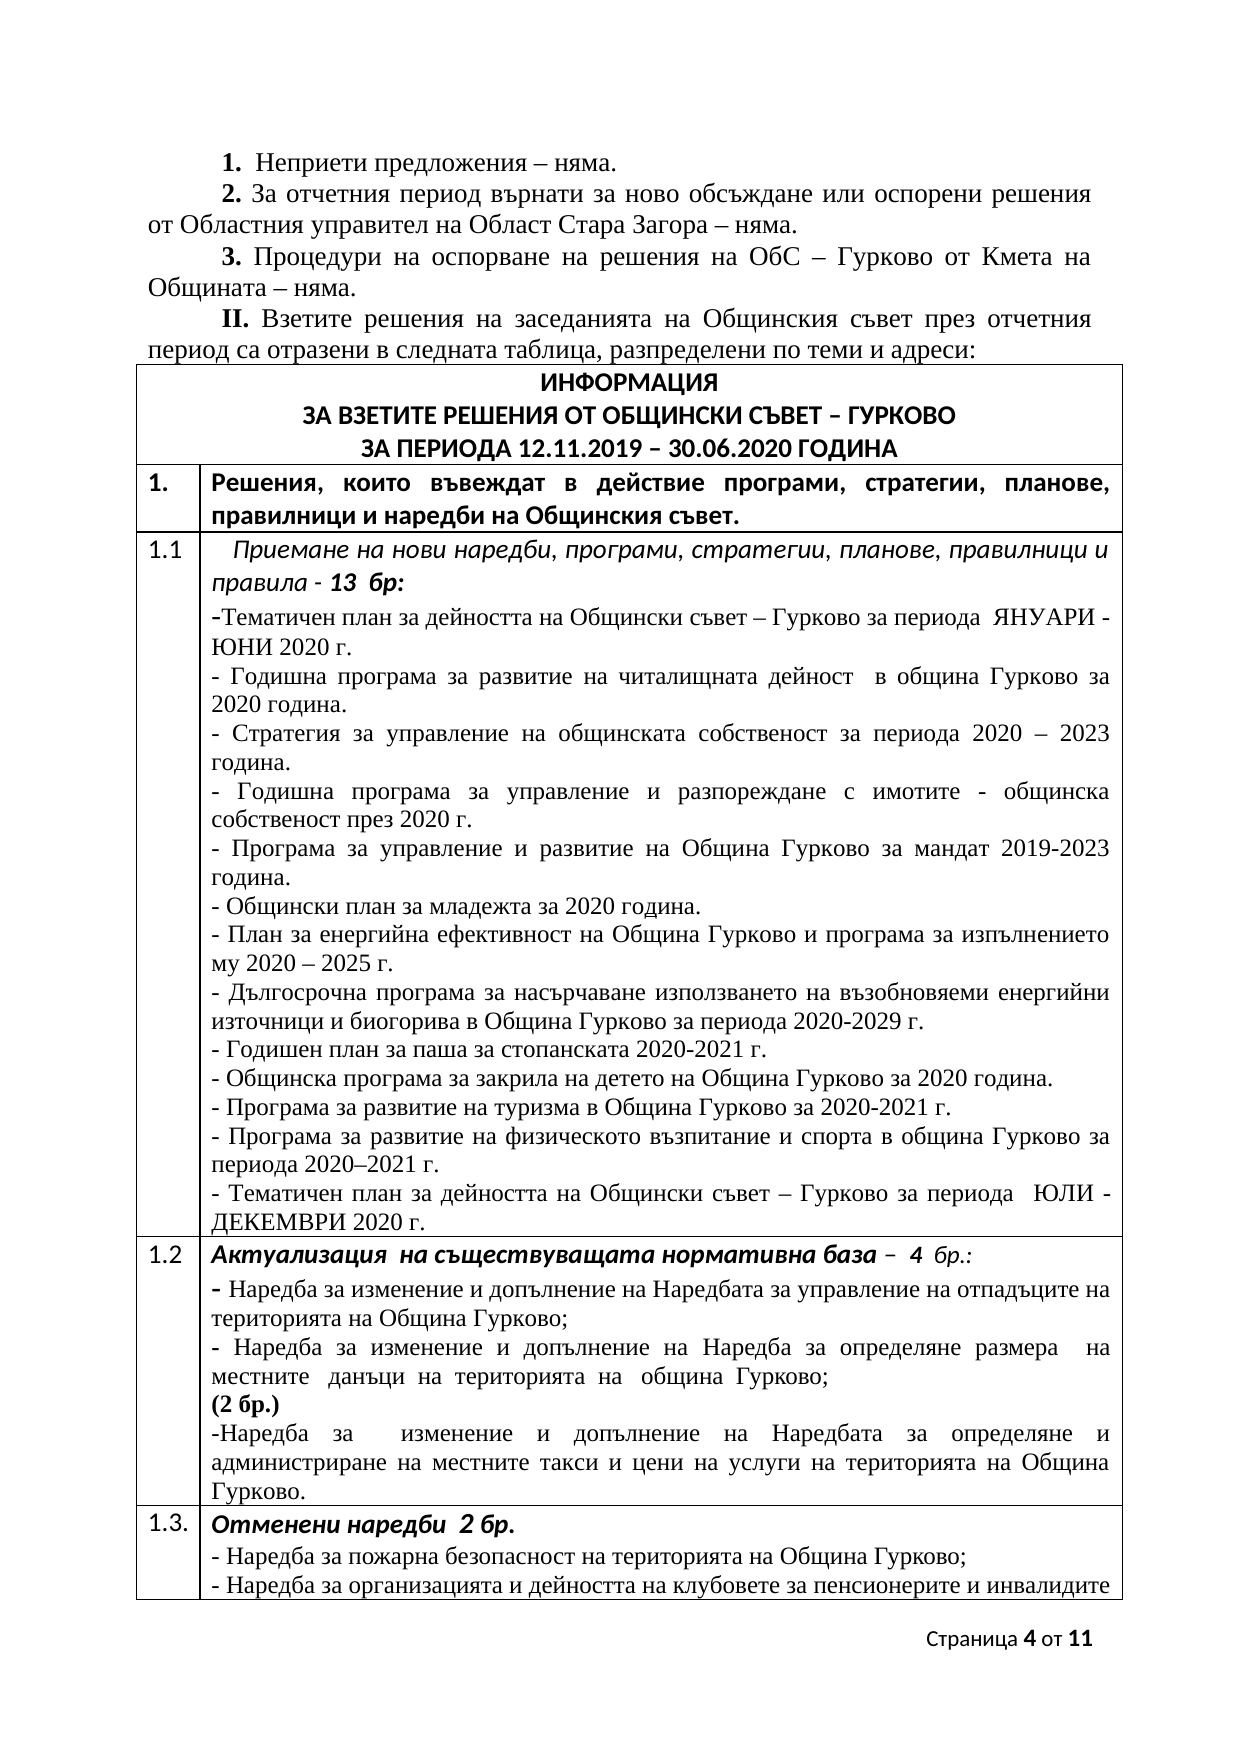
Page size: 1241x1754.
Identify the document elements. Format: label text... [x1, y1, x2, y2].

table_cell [201, 1506, 1122, 1599]
table_cell Актуализация на съществуващата нормативна база – 4 бр.: - Наредба за изменение и допълнение на Наредбата за управление на отпадъците на територията на Община Гурково; - Наредба за изменение и допълнение на Наредба за определяне размера на местните данъци на територията на община Гурково; (2 бр.) -Наредба за изменение и допълнение на Наредбата за определяне и администриране на местните такси и цени на услуги на територията на Община Гурково. [201, 1237, 1122, 1504]
list 1. Неприети предложения – няма. [148, 146, 1093, 177]
text ІІ. Взетите решения на заседанията на Общинския съвет през отчетния период са отразени в следната таблица, разпределени по теми и адреси: [148, 302, 1093, 364]
table_cell Решения, които въвеждат в действие програми, стратегии, планове, правилници и наредби на Общинския съвет. [201, 465, 1122, 531]
text 2. За отчетния период върнати за ново обсъждане или оспорени решения от Областния управител на Област Стара Загора – няма. [148, 177, 1093, 239]
table_cell 1. [137, 465, 199, 531]
table_cell 1.2 [137, 1237, 199, 1504]
table_cell 1.1 [137, 533, 199, 1236]
table_cell 1.3. [137, 1506, 199, 1599]
table_header ИНФОРМАЦИЯ ЗА ВЗЕТИТЕ РЕШЕНИЯ ОТ ОБЩИНСКИ СЪВЕТ – ГУРКОВО ЗА ПЕРИОДА 12.11.2019 – 30.06.2020 ГОДИНА [137, 365, 1122, 464]
table_cell Приемане на нови наредби, програми, стратегии, планове, правилници и правила - 13 бр: -Тематичен план за дейността на Общински съвет – Гурково за периода ЯНУАРИ - ЮНИ 2020 г. - Годишна програма за развитие на читалищната дейност в община Гурково за 2020 година. - Стратегия за управление на общинската собственост за периода 2020 – 2023 година. - Годишна програма за управление и разпореждане с имотите - общинска собственост през 2020 г. - Програма за управление и развитие на Община Гурково за мандат 2019-2023 година. - Общински план за младежта за 2020 година. - План за енергийна ефективност на Община Гурково и програма за изпълнението му 2020 – 2025 г. - Дългосрочна програма за насърчаване използването на възобновяеми енергийни източници и биогорива в Община Гурково за периода 2020-2029 г. - Годишен план за паша за стопанската 2020-2021 г. - Общинска програма за закрила на детето на Община Гурково за 2020 година. - Програма за развитие на туризма в Община Гурково за 2020-2021 г. - Програма за развитие на физическото възпитание и спорта в община Гурково за периода 2020–2021 г. - Тематичен план за дейността на Общински съвет – Гурково за периода ЮЛИ - ДЕКЕМВРИ 2020 г. [201, 533, 1122, 1236]
text 3. Процедури на оспорване на решения на ОбС – Гурково от Кмета на Общината – няма. [148, 239, 1093, 302]
